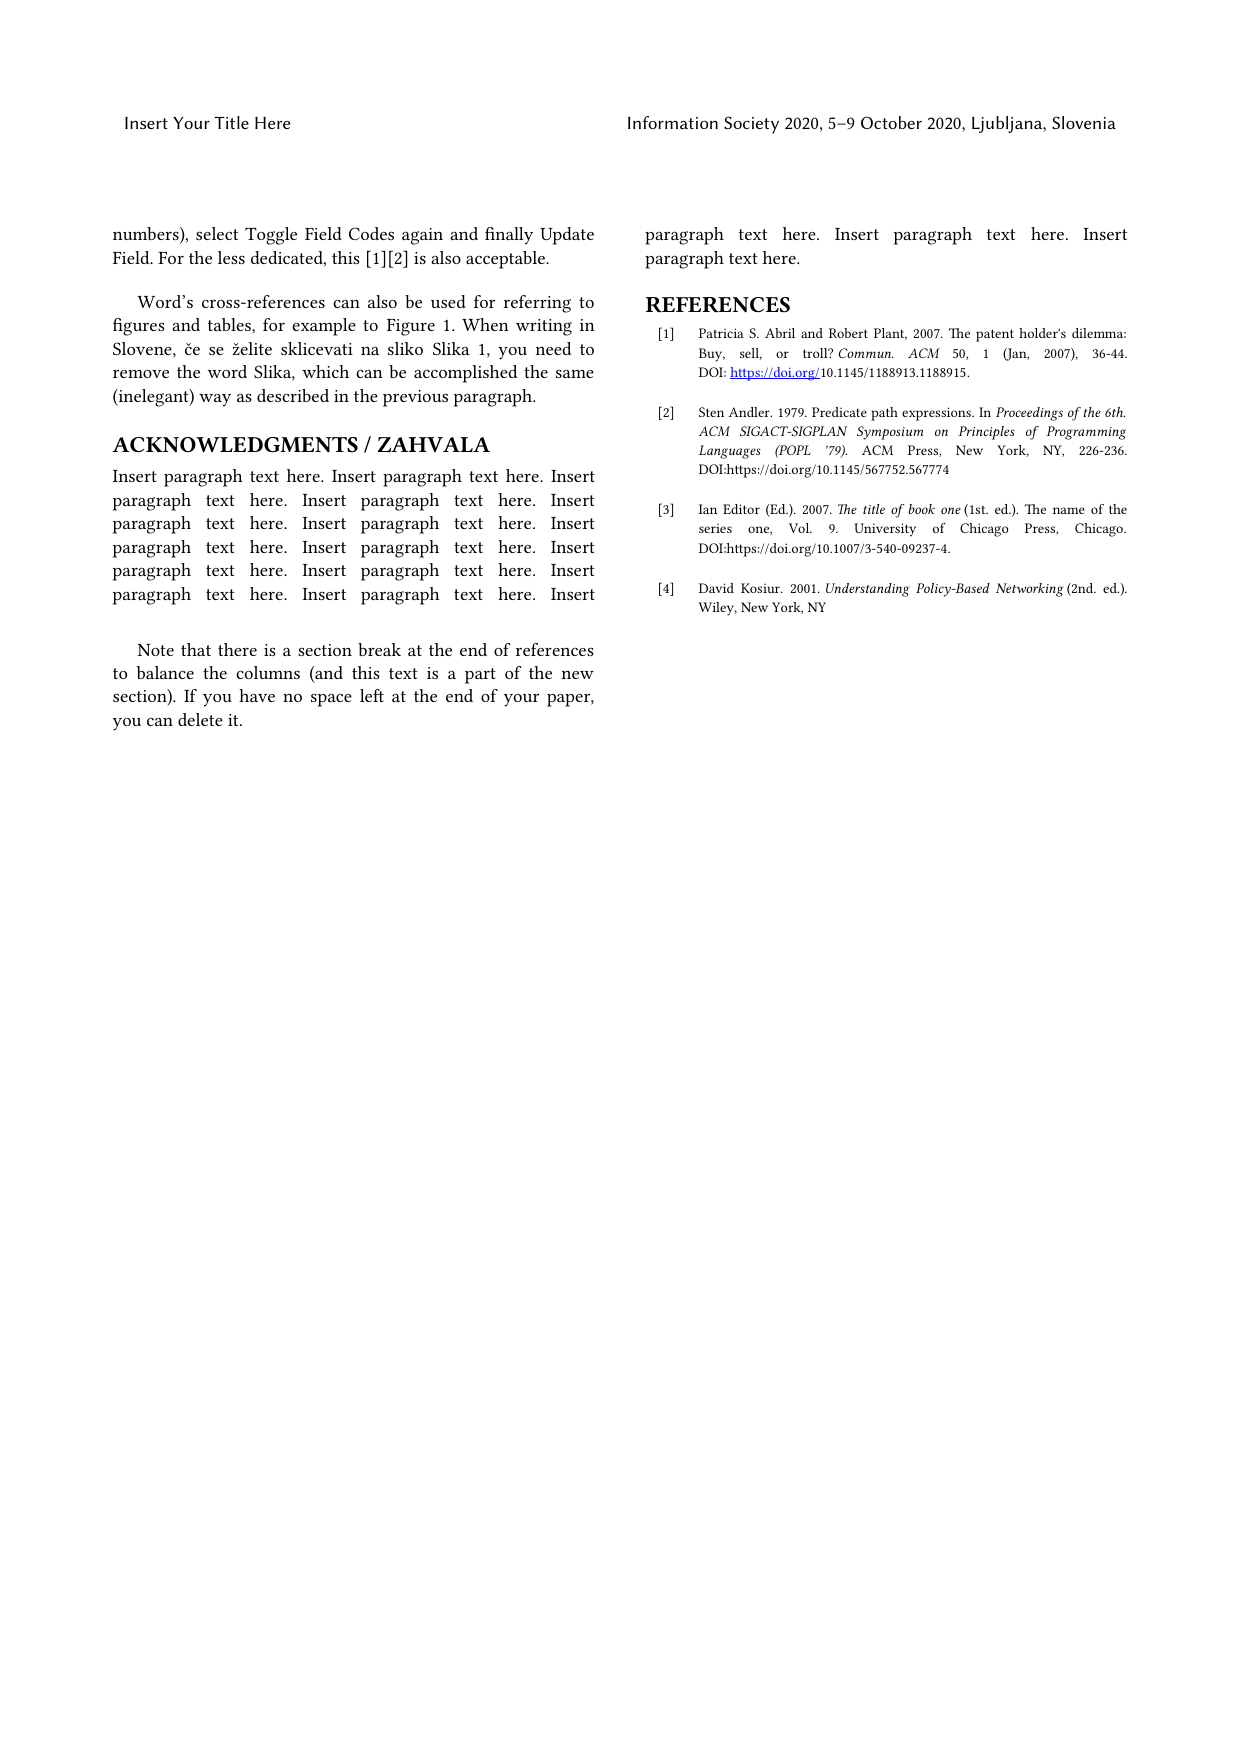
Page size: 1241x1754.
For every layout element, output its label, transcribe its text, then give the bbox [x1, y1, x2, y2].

text Ian Editor (Ed.). 2007. The title of book one (1st. ed.). The name of the series one, Vol. 9. University of Chicago Press, Chicago. DOI:https://doi.org/10.1007/3-540-09237-4. [675, 502, 1128, 557]
text Word’s cross-references can also be used for referring to figures and tables, for example to Figure 1. When writing in Slovene, če se želite sklicevati na sliko 1, you need to remove the word Slika, which can be accomplished the same (inelegant) way as described in the previous paragraph. [112, 292, 595, 407]
text Insert paragraph text here. Insert paragraph text here. Insert paragraph text here. Insert paragraph text here. Insert paragraph text here. Insert paragraph text here. Insert paragraph text here. Insert paragraph text here. Insert paragraph text here. Insert paragraph text here. Insert paragraph text here. Insert paragraph text here. Insert paragraph text here. Insert paragraph text here. Insert paragraph text here. [112, 466, 595, 604]
text David Kosiur. 2001. Understanding Policy-Based Networking (2nd. ed.). Wiley, New York, NY [675, 580, 1128, 616]
text Patricia S. Abril and Robert Plant, 2007. The patent holder's dilemma: Buy, sell, or troll? Commun. ACM 50, 1 (Jan, 2007), 36-44. DOI: https://doi.org/10.1145/1188913.1188915. [675, 326, 1128, 381]
text REFERENCES [645, 292, 1128, 318]
text Sten Andler. 1979. Predicate path expressions. In Proceedings of the 6th. ACM SIGACT-SIGPLAN Symposium on Principles of Programming Languages (POPL '79). ACM Press, New York, NY, 226-236. DOI:https://doi.org/10.1145/567752.567774 [675, 404, 1128, 478]
text Note that there is a section break at the end of references to balance the columns (and this text is a part of the new section). If you have no space left at the end of your paper, you can delete it. [112, 639, 595, 731]
text ACKNOWLEDGMENTS / ZAHVALA [112, 432, 595, 458]
